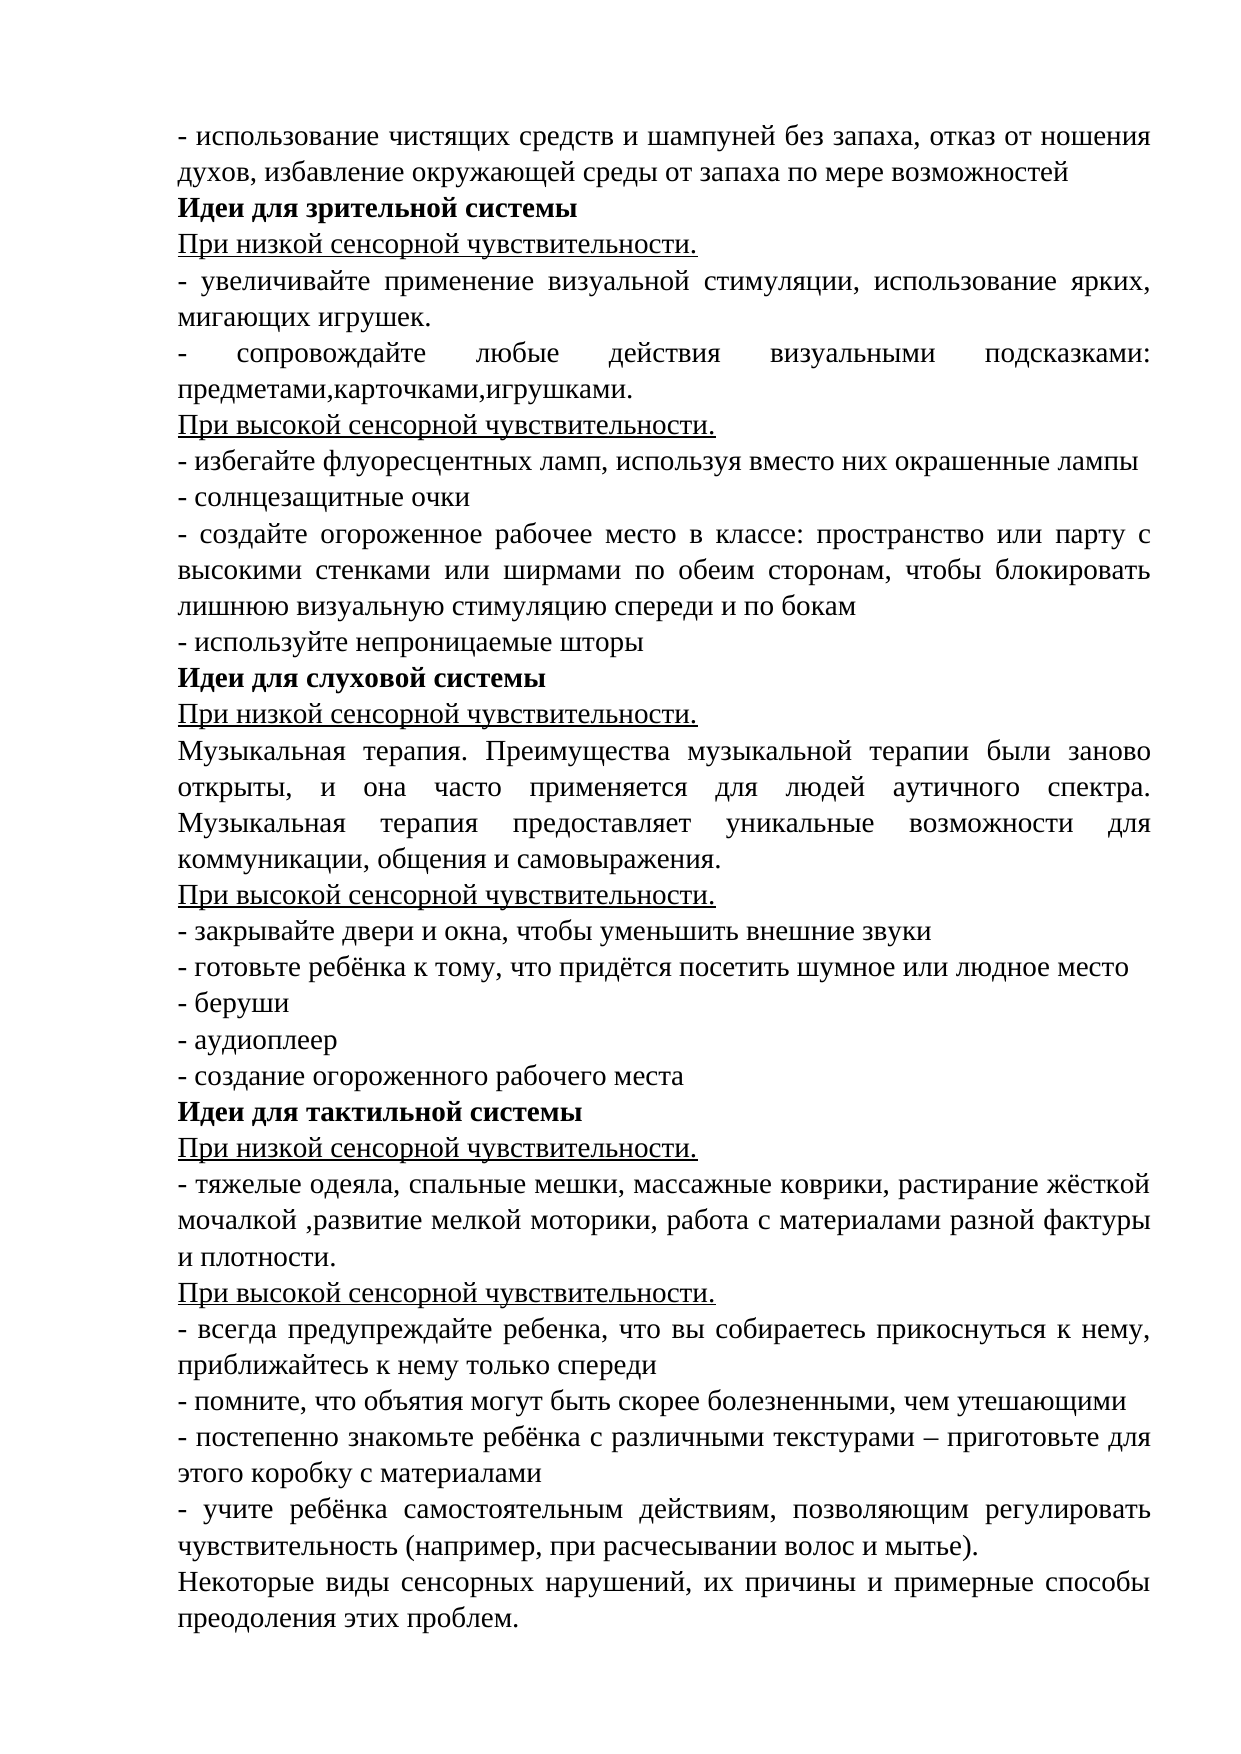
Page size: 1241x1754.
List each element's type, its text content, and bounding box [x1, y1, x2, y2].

text - помните, что объятия могут быть скорее болезненными, чем утешающими [177, 1383, 1152, 1417]
text Музыкальная терапия. Преимущества музыкальной терапии были заново открыты, и она часто применяется для людей аутичного спектра. Музыкальная терапия предоставляет уникальные возможности для коммуникации, общения и самовыражения. [177, 733, 1152, 874]
text При высокой сенсорной чувствительности. [177, 877, 1152, 911]
text - готовьте ребёнка к тому, что придётся посетить шумное или людное место [177, 949, 1152, 983]
text - учите ребёнка самостоятельным действиям, позволяющим регулировать чувствительность (например, при расчесывании волос и мытье). [177, 1492, 1152, 1561]
text При низкой сенсорной чувствительности. [177, 696, 1152, 730]
text - тяжелые одеяла, спальные мешки, массажные коврики, растирание жёсткой мочалкой ,развитие мелкой моторики, работа с материалами разной фактуры и плотности. [177, 1166, 1152, 1272]
text При высокой сенсорной чувствительности. [177, 1275, 1152, 1308]
text - всегда предупреждайте ребенка, что вы собираетесь прикоснуться к нему, приближайтесь к нему только спереди [177, 1311, 1152, 1381]
text - закрывайте двери и окна, чтобы уменьшить внешние звуки [177, 913, 1152, 947]
text - используйте непроницаемые шторы [177, 624, 1152, 658]
text При низкой сенсорной чувствительности. [177, 1130, 1152, 1164]
text - увеличивайте применение визуальной стимуляции, использование ярких, мигающих игрушек. [177, 263, 1152, 332]
text Идеи для зрительной системы [177, 190, 1152, 224]
text - солнцезащитные очки [177, 479, 1152, 513]
text При низкой сенсорной чувствительности. [177, 227, 1152, 260]
text - создайте огороженное рабочее место в классе: пространство или парту с высокими стенками или ширмами по обеим сторонам, чтобы блокировать лишнюю визуальную стимуляцию спереди и по бокам [177, 516, 1152, 622]
text - аудиоплеер [177, 1022, 1152, 1055]
text - постепенно знакомьте ребёнка с различными текстурами – приготовьте для этого коробку с материалами [177, 1419, 1152, 1489]
text - создание огороженного рабочего места [177, 1058, 1152, 1091]
text - беруши [177, 986, 1152, 1019]
text Идеи для слуховой системы [177, 660, 1152, 694]
text При высокой сенсорной чувствительности. [177, 407, 1152, 441]
text - избегайте флуоресцентных ламп, используя вместо них окрашенные лампы [177, 443, 1152, 477]
text - использование чистящих средств и шампуней без запаха, отказ от ношения духов, избавление окружающей среды от запаха по мере возможностей [177, 118, 1152, 188]
text Некоторые виды сенсорных нарушений, их причины и примерные способы преодоления этих проблем. [177, 1564, 1152, 1634]
text - сопровождайте любые действия визуальными подсказками: предметами,карточками,игрушками. [177, 335, 1152, 405]
text Идеи для тактильной системы [177, 1094, 1152, 1128]
